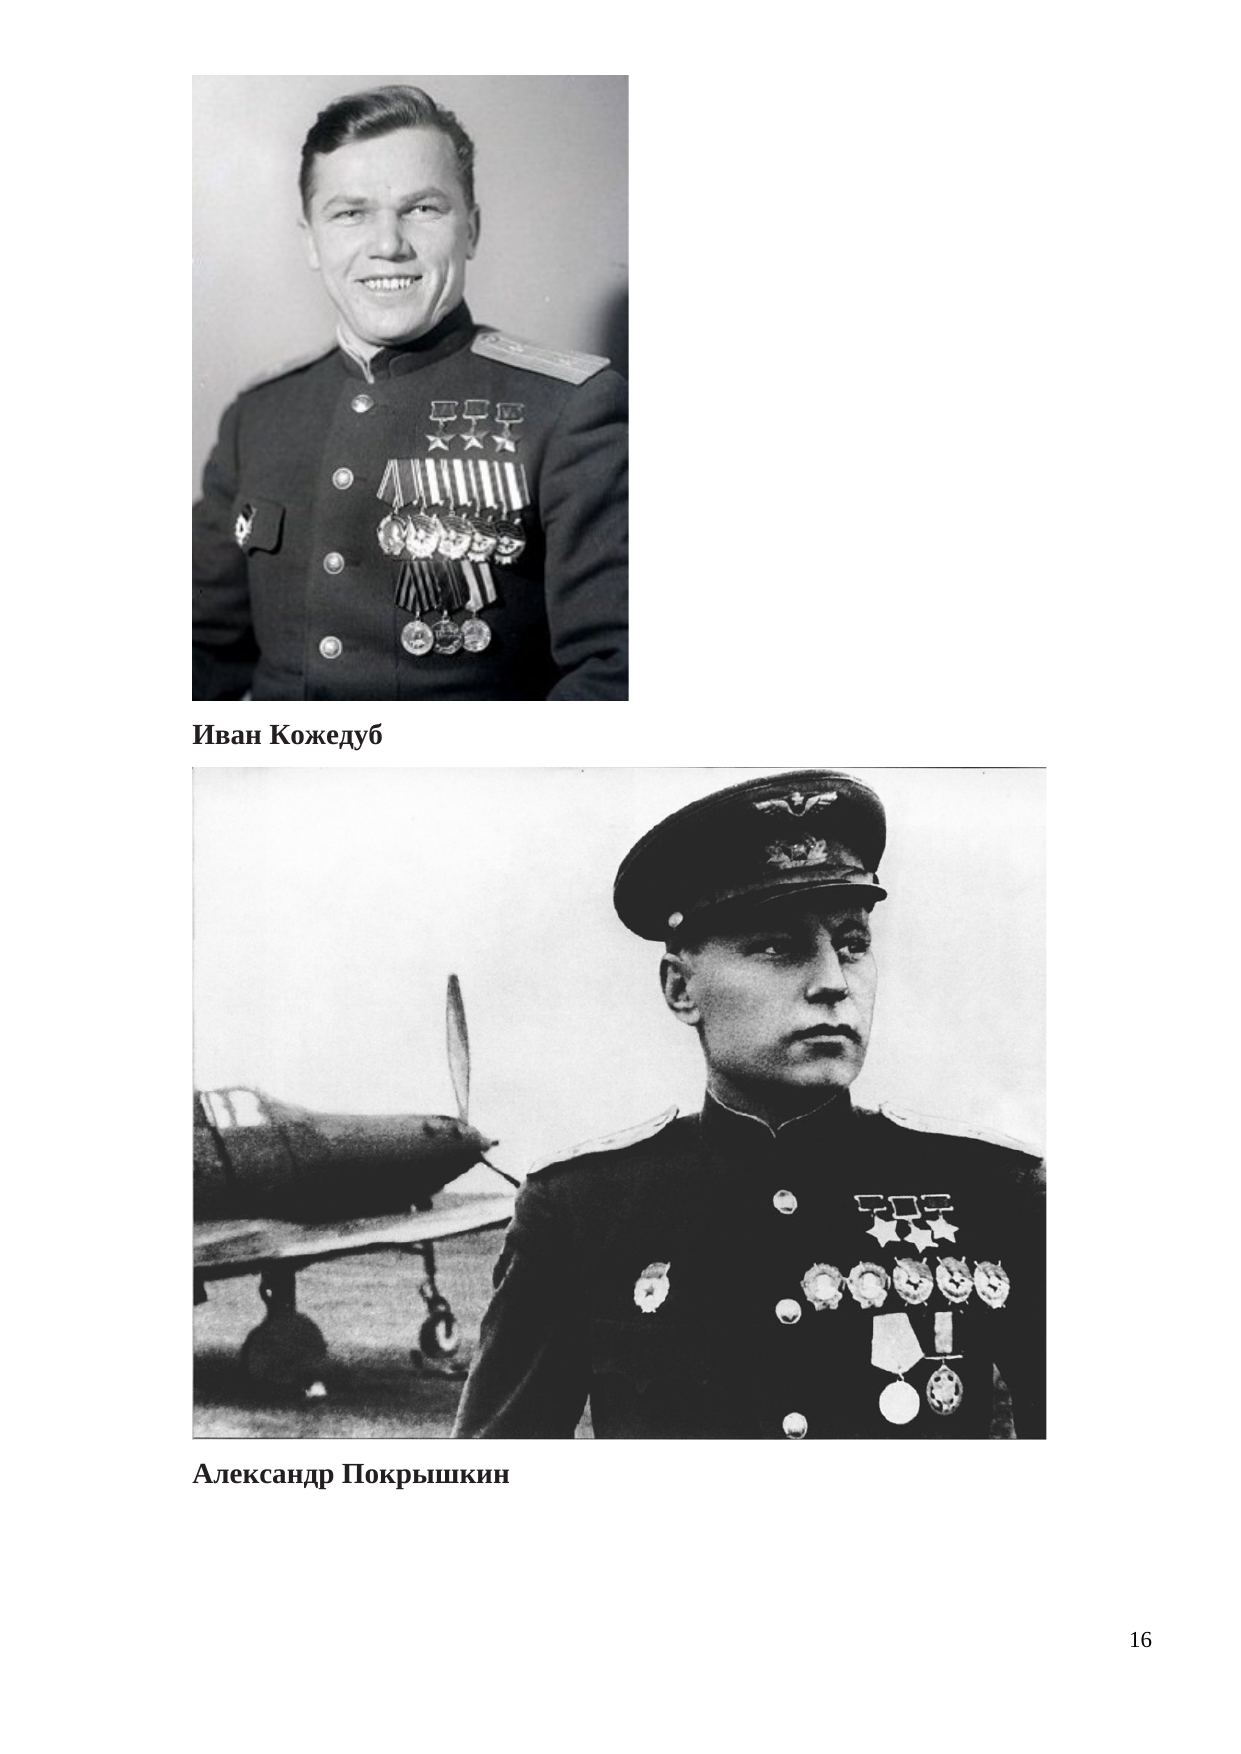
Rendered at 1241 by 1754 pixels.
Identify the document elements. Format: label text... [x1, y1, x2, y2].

picture [192, 767, 1047, 1440]
picture [192, 75, 629, 701]
text Иван Кожедуб [118, 717, 1152, 751]
text Александр Покрышкин [118, 1456, 1152, 1490]
